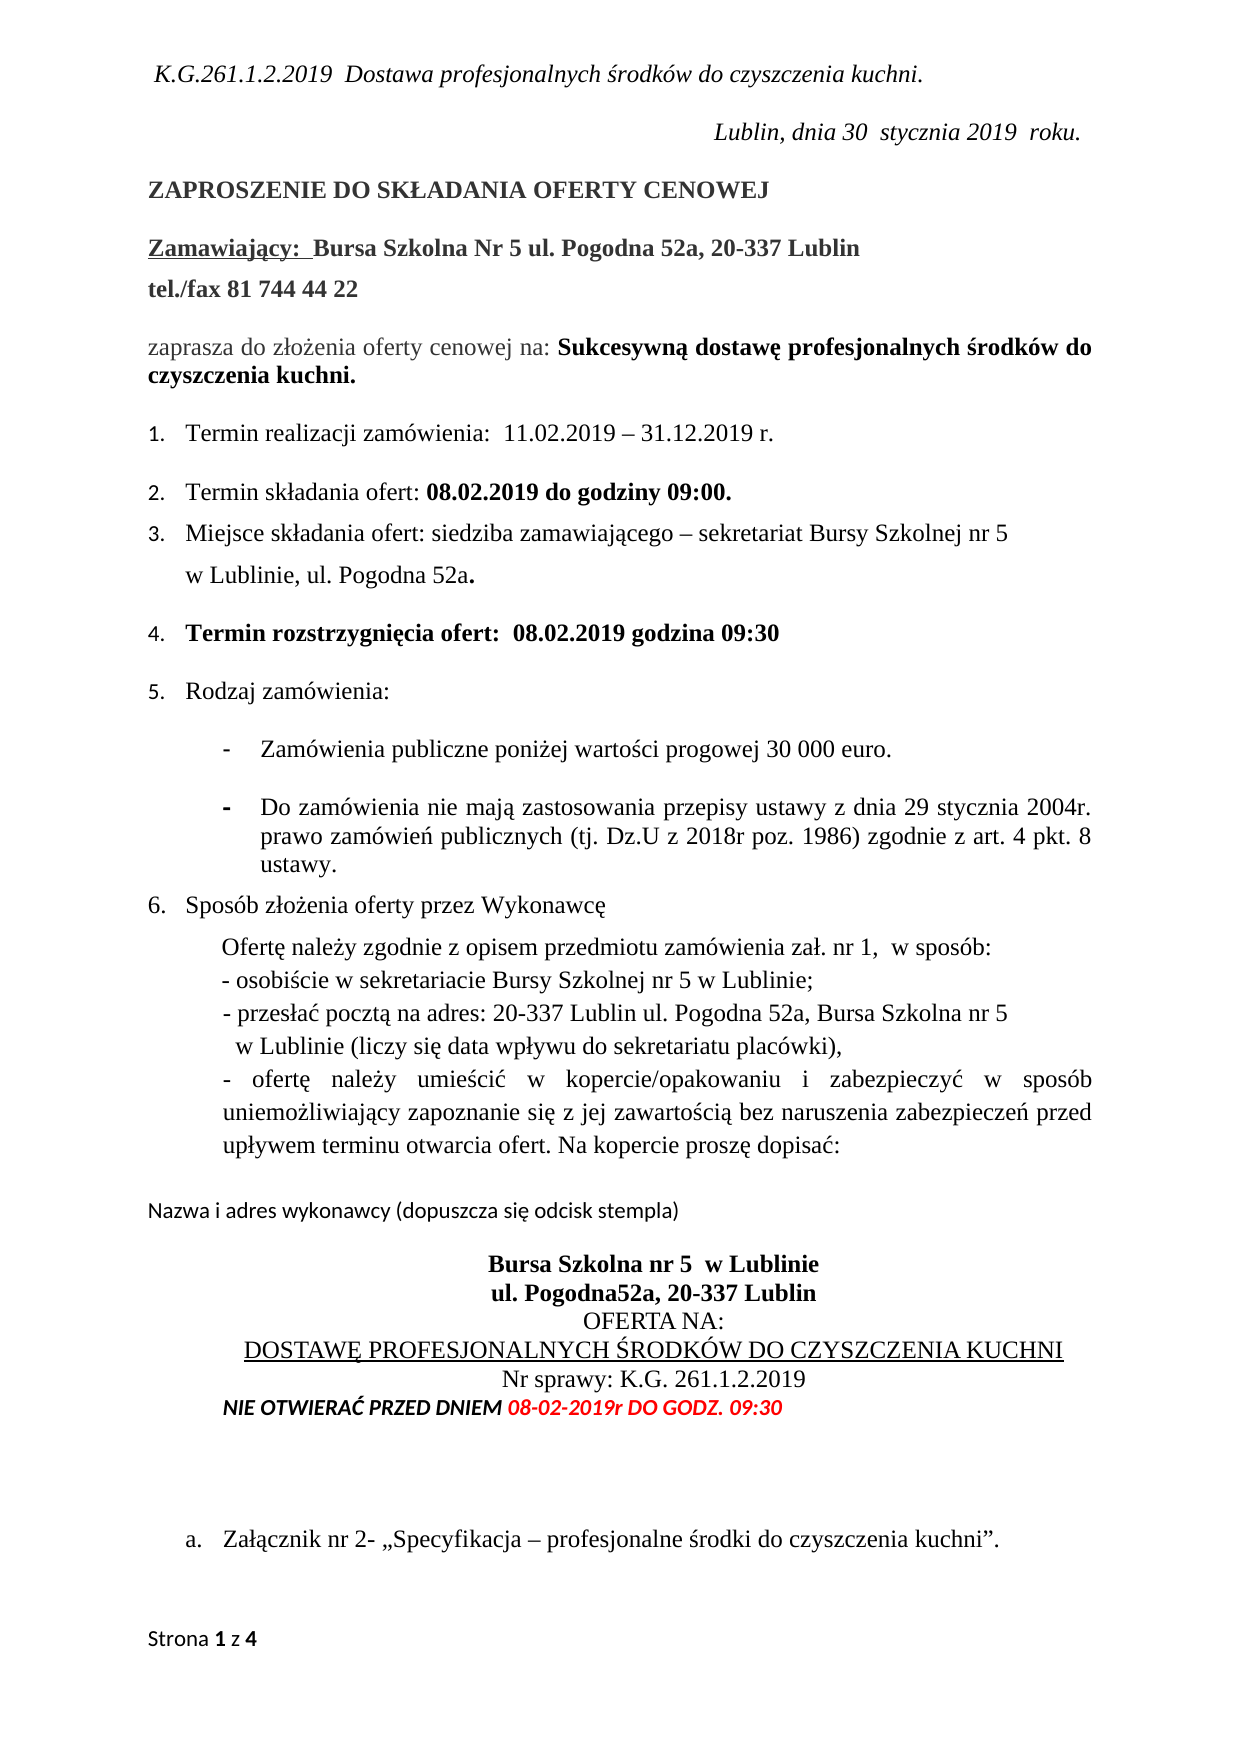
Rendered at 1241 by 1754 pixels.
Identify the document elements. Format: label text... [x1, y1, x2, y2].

text w Lublinie, ul. Pogodna 52a. [185, 560, 1093, 588]
text K.G.261.1.2.2019 Dostawa profesjonalnych środków do czyszczenia kuchni. [148, 59, 1093, 88]
text w Lublinie (liczy się data wpływu do sekretariatu placówki), [223, 1031, 1093, 1059]
text zaprasza do złożenia oferty cenowej na: Sukcesywną dostawę profesjonalnych środków do czyszczenia kuchni. [148, 332, 1093, 389]
list Zamówienia publiczne poniżej wartości progowej 30 000 euro. [223, 734, 1093, 763]
list Termin realizacji zamówienia: 11.02.2019 – 31.12.2019 r. [148, 418, 1093, 448]
list Miejsce składania ofert: siedziba zamawiającego – sekretariat Bursy Szkolnej nr 5 [148, 518, 1093, 547]
text Nazwa i adres wykonawcy (dopuszcza się odcisk stempla) [148, 1196, 1093, 1224]
text Nr sprawy: K.G. 261.1.2.2019 [215, 1364, 1093, 1393]
list ul. Pogodna52a, 20-337 Lublin [215, 1278, 1093, 1306]
list Termin składania ofert: 08.02.2019 do godziny 09:00. [148, 477, 1093, 506]
text NIE OTWIERAĆ PRZED DNIEM 08-02-2019r DO GODZ. 09:30 [223, 1393, 1093, 1421]
text - przesłać pocztą na adres: 20-337 Lublin ul. Pogodna 52a, Bursa Szkolna nr 5 [223, 998, 1093, 1027]
list Termin rozstrzygnięcia ofert: 08.02.2019 godzina 09:30 [148, 618, 1093, 647]
list Załącznik nr 2- „Specyfikacja – profesjonalne środki do czyszczenia kuchni”. [185, 1524, 1093, 1553]
text - osobiście w sekretariacie Bursy Szkolnej nr 5 w Lublinie; [221, 965, 1093, 993]
list Bursa Szkolna nr 5 w Lublinie [215, 1249, 1093, 1278]
text Ofertę należy zgodnie z opisem przedmiotu zamówienia zał. nr 1, w sposób: [221, 932, 1093, 961]
text tel./fax 81 744 44 22 [148, 274, 1093, 303]
list OFERTA NA: [215, 1306, 1093, 1335]
list DOSTAWĘ PROFESJONALNYCH ŚRODKÓW DO CZYSZCZENIA KUCHNI [215, 1335, 1093, 1364]
text Lublin, dnia 30 stycznia 2019 roku. [148, 117, 1093, 146]
list Sposób złożenia oferty przez Wykonawcę [148, 891, 1093, 919]
list Do zamówienia nie mają zastosowania przepisy ustawy z dnia 29 stycznia 2004r. prawo zamówień publicznych (tj. Dz.U z 2018r poz. 1986) zgodnie z art. 4 pkt. 8 ustawy. [223, 792, 1093, 878]
text - ofertę należy umieścić w kopercie/opakowaniu i zabezpieczyć w sposób uniemożliwiający zapoznanie się z jej zawartością bez naruszenia zabezpieczeń przed upływem terminu otwarcia ofert. Na kopercie proszę dopisać: [223, 1064, 1093, 1159]
text Zamawiający: Bursa Szkolna Nr 5 ul. Pogodna 52a, 20-337 Lublin [148, 233, 1093, 262]
text ZAPROSZENIE DO SKŁADANIA OFERTY CENOWEJ [148, 175, 1093, 204]
list Rodzaj zamówienia: [148, 676, 1093, 705]
